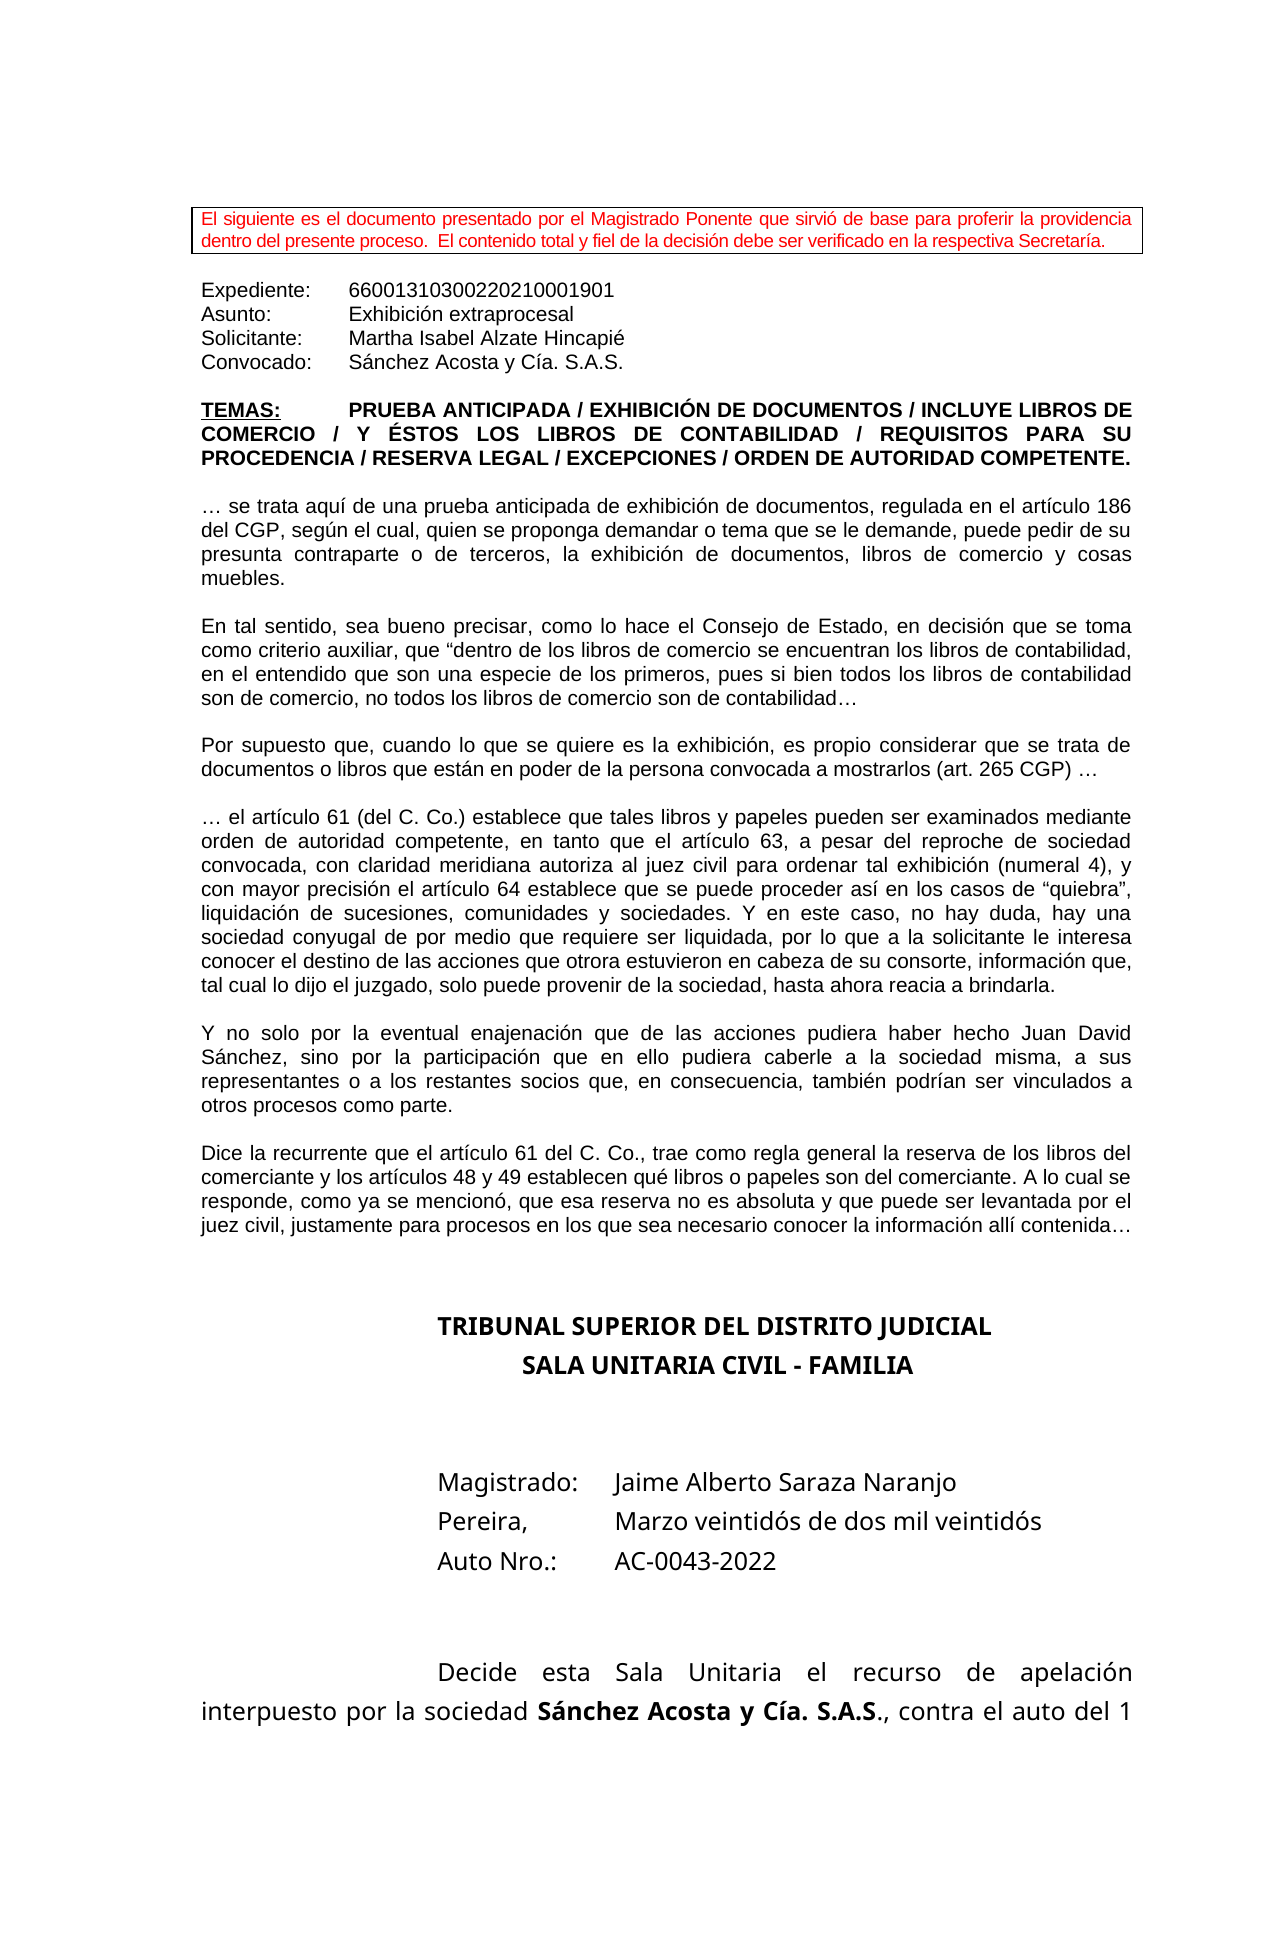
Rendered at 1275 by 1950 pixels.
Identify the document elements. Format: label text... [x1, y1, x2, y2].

text … el artículo 61 (del C. Co.) establece que tales libros y papeles pueden ser examinados mediante orden de autoridad competente, en tanto que el artículo 63, a pesar del reproche de sociedad convocada, con claridad meridiana autoriza al juez civil para ordenar tal exhibición (numeral 4), y con mayor precisión el artículo 64 establece que se puede proceder así en los casos de “quiebra”, liquidación de sucesiones, comunidades y sociedades. Y en este caso, no hay duda, hay una sociedad conyugal de por medio que requiere ser liquidada, por lo que a la solicitante le interesa conocer el destino de las acciones que otrora estuvieron en cabeza de su consorte, información que, tal cual lo dijo el juzgado, solo puede provenir de la sociedad, hasta ahora reacia a brindarla. [201, 805, 1133, 997]
text Convocado: Sánchez Acosta y Cía. S.A.S. [201, 350, 1133, 374]
text SALA UNITARIA CIVIL - FAMILIA [201, 1347, 1133, 1381]
text Auto Nro.: AC-0043-2022 [201, 1543, 1133, 1577]
text Magistrado: Jaime Alberto Saraza Naranjo [201, 1465, 1133, 1499]
text Solicitante: Martha Isabel Alzate Hincapié [201, 326, 1133, 350]
text En tal sentido, sea bueno precisar, como lo hace el Consejo de Estado, en decisión que se toma como criterio auxiliar, que “dentro de los libros de comercio se encuentran los libros de contabilidad, en el entendido que son una especie de los primeros, pues si bien todos los libros de contabilidad son de comercio, no todos los libros de comercio son de contabilidad… [201, 613, 1133, 709]
text Dice la recurrente que el artículo 61 del C. Co., trae como regla general la reserva de los libros del comerciante y los artículos 48 y 49 establecen qué libros o papeles son del comerciante. A lo cual se responde, como ya se mencionó, que esa reserva no es absoluta y que puede ser levantada por el juez civil, justamente para procesos en los que sea necesario conocer la información allí contenida… [201, 1141, 1133, 1236]
text TRIBUNAL SUPERIOR DEL DISTRITO JUDICIAL [201, 1308, 1133, 1342]
text Expediente: 66001310300220210001901 [201, 278, 1133, 302]
text TEMAS: PRUEBA ANTICIPADA / EXHIBICIÓN DE DOCUMENTOS / INCLUYE LIBROS DE COMERCIO / Y ÉSTOS LOS LIBROS DE CONTABILIDAD / REQUISITOS PARA SU PROCEDENCIA / RESERVA LEGAL / EXCEPCIONES / ORDEN DE AUTORIDAD COMPETENTE. [201, 398, 1133, 470]
text Pereira, Marzo veintidós de dos mil veintidós [201, 1504, 1133, 1538]
text … se trata aquí de una prueba anticipada de exhibición de documentos, regulada en el artículo 186 del CGP, según el cual, quien se proponga demandar o tema que se le demande, puede pedir de su presunta contraparte o de terceros, la exhibición de documentos, libros de comercio y cosas muebles. [201, 494, 1133, 589]
text Por supuesto que, cuando lo que se quiere es la exhibición, es propio considerar que se trata de documentos o libros que están en poder de la persona convocada a mostrarlos (art. 265 CGP) … [201, 733, 1133, 781]
text El siguiente es el documento presentado por el Magistrado Ponente que sirvió de base para proferir la providencia dentro del presente proceso. El contenido total y fiel de la decisión debe ser verificado en la respectiva Secretaría. [193, 208, 1142, 253]
text Asunto: Exhibición extraprocesal [201, 302, 1133, 326]
text Y no solo por la eventual enajenación que de las acciones pudiera haber hecho Juan David Sánchez, sino por la participación que en ello pudiera caberle a la sociedad misma, a sus representantes o a los restantes socios que, en consecuencia, también podrían ser vinculados a otros procesos como parte. [201, 1021, 1133, 1117]
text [201, 1655, 1133, 1728]
